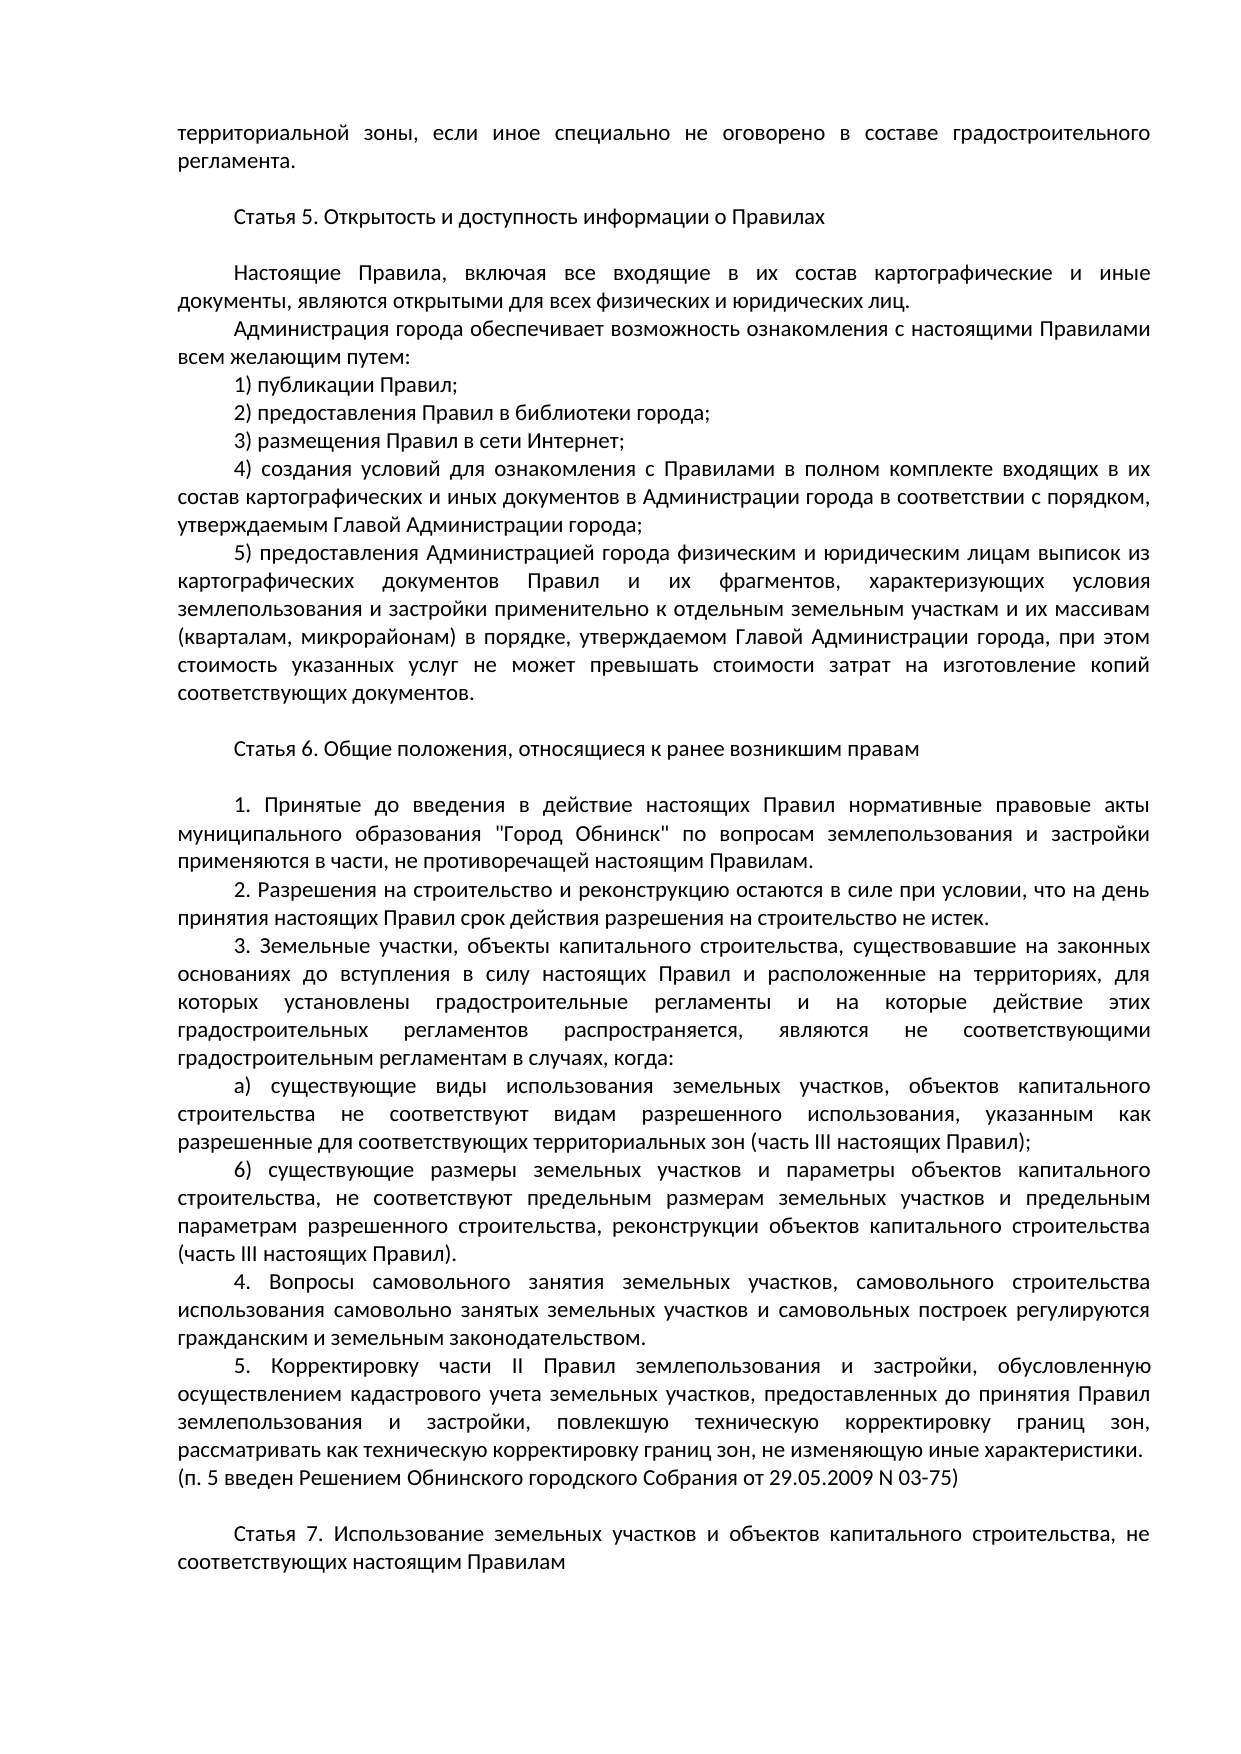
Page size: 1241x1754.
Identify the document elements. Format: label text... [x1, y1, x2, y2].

text 1) публикации Правил; [177, 370, 1152, 398]
text Администрация города обеспечивает возможность ознакомления с настоящими Правилами всем желающим путем: [177, 314, 1152, 370]
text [177, 118, 1152, 174]
text Статья 6. Общие положения, относящиеся к ранее возникшим правам [177, 734, 1152, 763]
text 6) существующие размеры земельных участков и параметры объектов капитального строительства, не соответствуют предельным размерам земельных участков и предельным параметрам разрешенного строительства, реконструкции объектов капитального строительства (часть III настоящих Правил). [177, 1155, 1152, 1267]
text 4. Вопросы самовольного занятия земельных участков, самовольного строительства использования самовольно занятых земельных участков и самовольных построек регулируются гражданским и земельным законодательством. [177, 1267, 1152, 1351]
text Настоящие Правила, включая все входящие в их состав картографические и иные документы, являются открытыми для всех физических и юридических лиц. [177, 258, 1152, 314]
text 1. Принятые до введения в действие настоящих Правил нормативные правовые акты муниципального образования "Город Обнинск" по вопросам землепользования и застройки применяются в части, не противоречащей настоящим Правилам. [177, 791, 1152, 875]
text 3. Земельные участки, объекты капитального строительства, существовавшие на законных основаниях до вступления в силу настоящих Правил и расположенные на территориях, для которых установлены градостроительные регламенты и на которые действие этих градостроительных регламентов распространяется, являются не соответствующими градостроительным регламентам в случаях, когда: [177, 931, 1152, 1071]
text 3) размещения Правил в сети Интернет; [177, 426, 1152, 454]
text Статья 5. Открытость и доступность информации о Правилах [177, 202, 1152, 230]
text 5) предоставления Администрацией города физическим и юридическим лицам выписок из картографических документов Правил и их фрагментов, характеризующих условия землепользования и застройки применительно к отдельным земельным участкам и их массивам (кварталам, микрорайонам) в порядке, утверждаемом Главой Администрации города, при этом стоимость указанных услуг не может превышать стоимости затрат на изготовление копий соответствующих документов. [177, 538, 1152, 707]
text 5. Корректировку части II Правил землепользования и застройки, обусловленную осуществлением кадастрового учета земельных участков, предоставленных до принятия Правил землепользования и застройки, повлекшую техническую корректировку границ зон, рассматривать как техническую корректировку границ зон, не изменяющую иные характеристики. [177, 1351, 1152, 1463]
text 2. Разрешения на строительство и реконструкцию остаются в силе при условии, что на день принятия настоящих Правил срок действия разрешения на строительство не истек. [177, 875, 1152, 931]
text Статья 7. Использование земельных участков и объектов капитального строительства, не соответствующих настоящим Правилам [177, 1519, 1152, 1575]
text 4) создания условий для ознакомления с Правилами в полном комплекте входящих в их состав картографических и иных документов в Администрации города в соответствии с порядком, утверждаемым Главой Администрации города; [177, 454, 1152, 538]
text 2) предоставления Правил в библиотеки города; [177, 398, 1152, 426]
text (п. 5 введен Решением Обнинского городского Собрания от 29.05.2009 N 03-75) [177, 1463, 1152, 1491]
text а) существующие виды использования земельных участков, объектов капитального строительства не соответствуют видам разрешенного использования, указанным как разрешенные для соответствующих территориальных зон (часть III настоящих Правил); [177, 1071, 1152, 1155]
